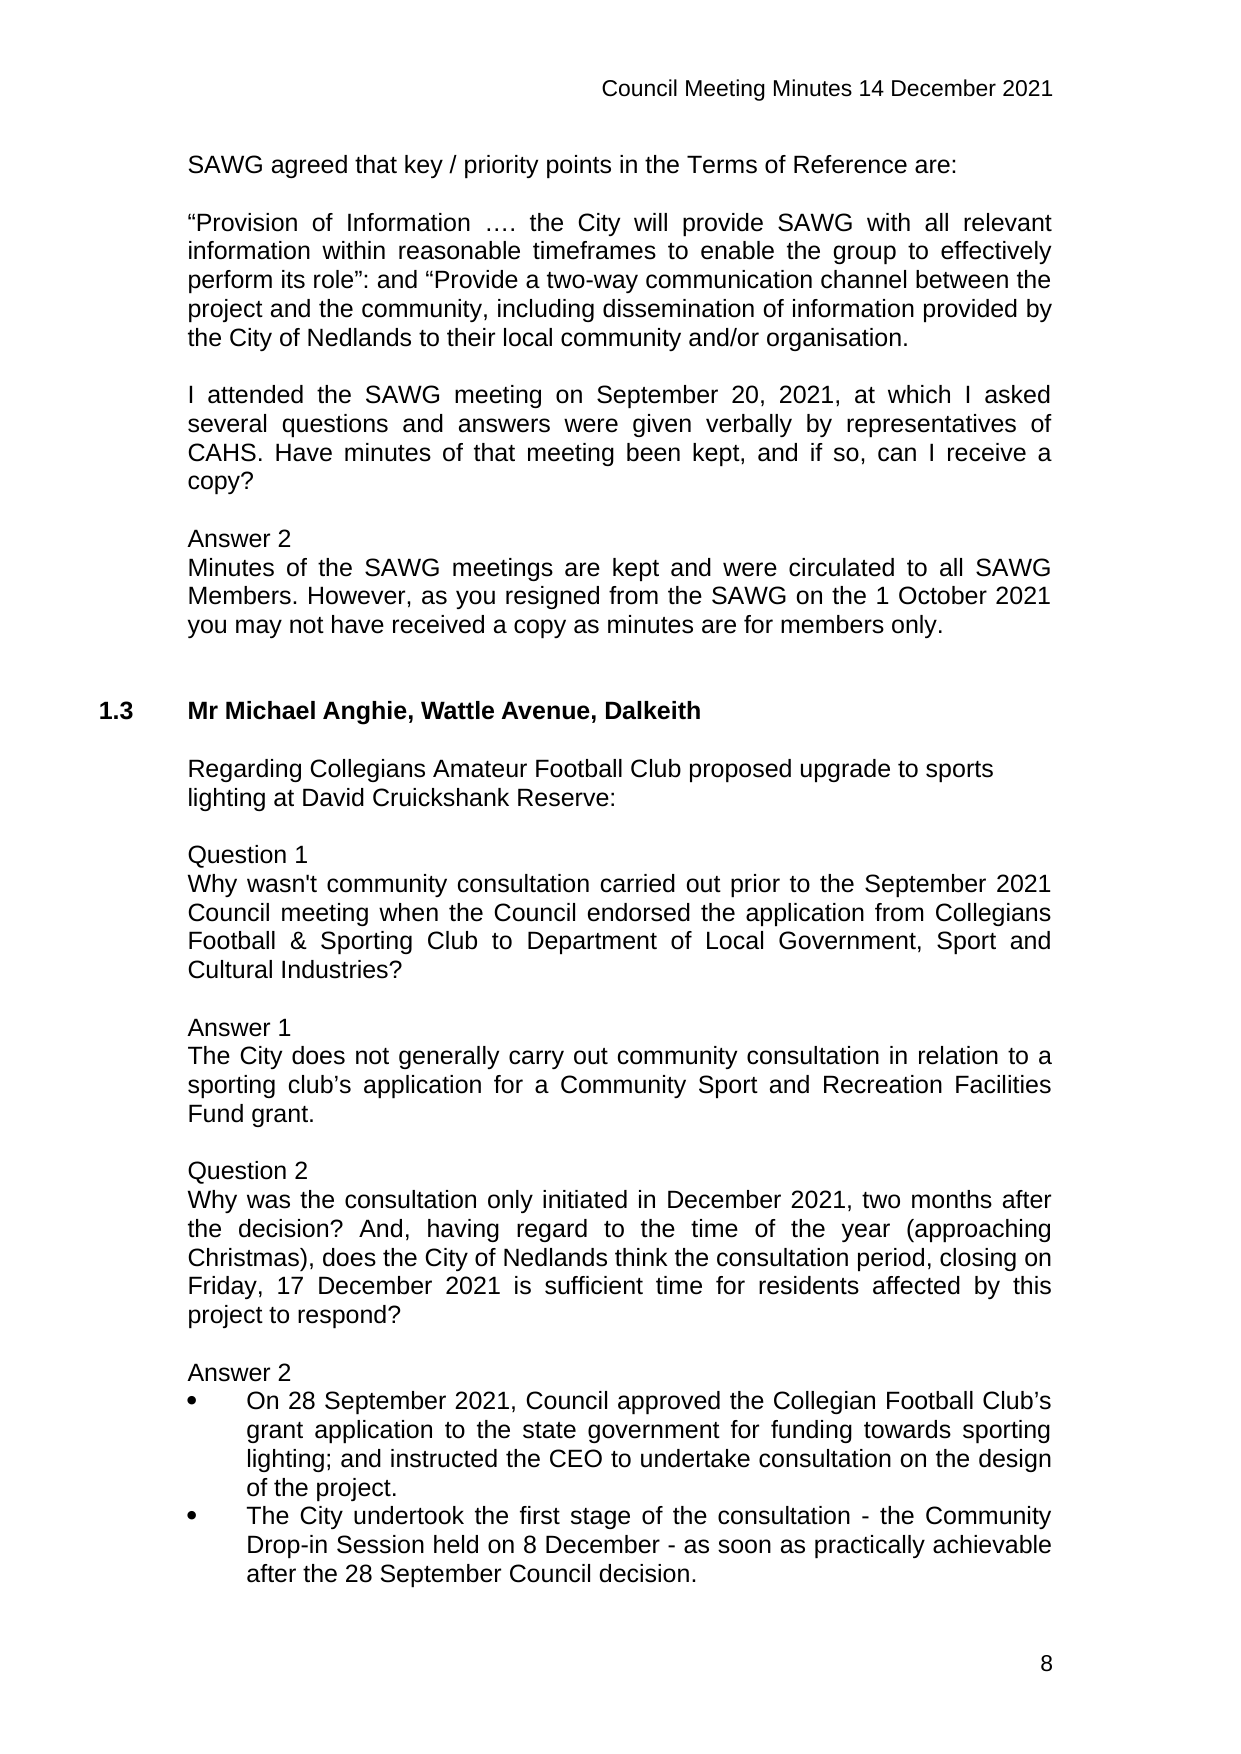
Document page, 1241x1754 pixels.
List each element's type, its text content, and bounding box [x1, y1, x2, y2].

text Answer 2 [187, 1357, 1053, 1386]
text Regarding Collegians Amateur Football Club proposed upgrade to sports lighting at David Cruickshank Reserve: [187, 754, 1053, 811]
text Why wasn't community consultation carried out prior to the September 2021 Council meeting when the Council endorsed the application from Collegians Football & Sporting Club to Department of Local Government, Sport and Cultural Industries? [187, 869, 1053, 984]
subtitle Mr Michael Anghie, Wattle Avenue, Dalkeith [98, 696, 1053, 725]
text “Provision of Information …. the City will provide SAWG with all relevant information within reasonable timeframes to enable the group to effectively perform its role”: and “Provide a two-way communication channel between the project and the community, including dissemination of information provided by the City of Nedlands to their local community and/or organisation. [187, 207, 1053, 351]
text Answer 1 [187, 1012, 1053, 1041]
text I attended the SAWG meeting on September 20, 2021, at which I asked several questions and answers were given verbally by representatives of CAHS. Have minutes of that meeting been kept, and if so, can I receive a copy? [187, 380, 1053, 495]
text Question 1 [187, 840, 1053, 869]
text Answer 2 [187, 524, 1053, 552]
list On 28 September 2021, Council approved the Collegian Football Club’s grant application to the state government for funding towards sporting lighting; and instructed the CEO to undertake consultation on the design of the project. [187, 1386, 1053, 1501]
text Minutes of the SAWG meetings are kept and were circulated to all SAWG Members. However, as you resigned from the SAWG on the 1 October 2021 you may not have received a copy as minutes are for members only. [187, 552, 1053, 639]
text SAWG agreed that key / priority points in the Terms of Reference are: [187, 150, 1053, 179]
text Question 2 [187, 1156, 1053, 1185]
list The City undertook the first stage of the consultation - the Community Drop-in Session held on 8 December - as soon as practically achievable after the 28 September Council decision. [187, 1501, 1053, 1588]
text The City does not generally carry out community consultation in relation to a sporting club’s application for a Community Sport and Recreation Facilities Fund grant. [187, 1041, 1053, 1127]
text Why was the consultation only initiated in December 2021, two months after the decision? And, having regard to the time of the year (approaching Christmas), does the City of Nedlands think the consultation period, closing on Friday, 17 December 2021 is sufficient time for residents affected by this project to respond? [187, 1185, 1053, 1329]
